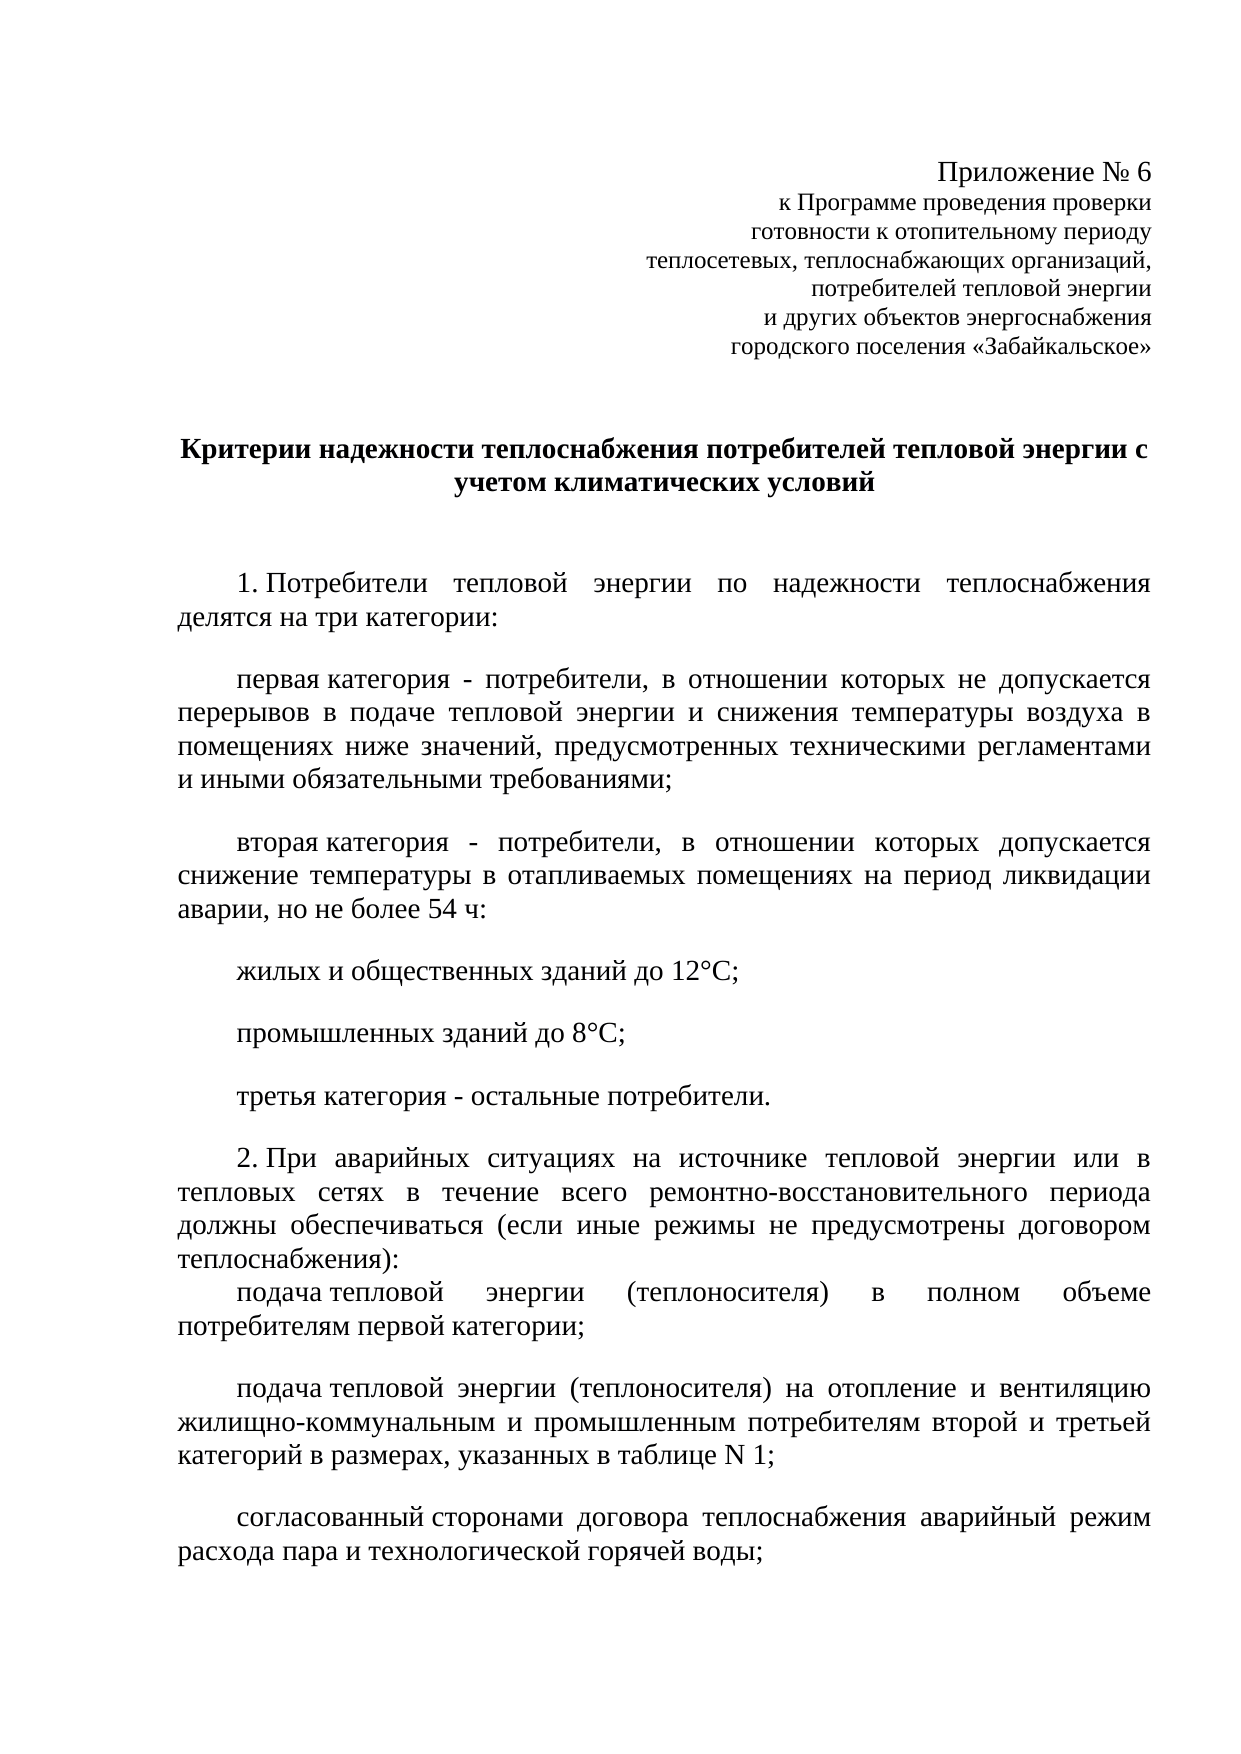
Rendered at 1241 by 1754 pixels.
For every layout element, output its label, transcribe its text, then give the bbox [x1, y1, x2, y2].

text подача тепловой энергии (теплоносителя) в полном объеме потребителям первой категории; [177, 1274, 1152, 1341]
text готовности к отопительному периоду [177, 216, 1152, 245]
text городского поселения «Забайкальское» [177, 331, 1152, 360]
text третья категория - остальные потребители. [177, 1078, 1152, 1111]
text жилых и общественных зданий до 12°C; [177, 953, 1152, 987]
text к Программе проведения проверки [177, 187, 1152, 216]
text подача тепловой энергии (теплоносителя) на отопление и вентиляцию жилищно-коммунальным и промышленным потребителям второй и третьей категорий в размерах, указанных в таблице N 1; [177, 1370, 1152, 1471]
text вторая категория - потребители, в отношении которых допускается снижение температуры в отапливаемых помещениях на период ликвидации аварии, но не более 54 ч: [177, 824, 1152, 924]
text промышленных зданий до 8°C; [177, 1016, 1152, 1049]
text и других объектов энергоснабжения [177, 302, 1152, 331]
text Критерии надежности теплоснабжения потребителей тепловой энергии с учетом климатических условий [177, 431, 1152, 498]
text 2. При аварийных ситуациях на источнике тепловой энергии или в тепловых сетях в течение всего ремонтно-восстановительного периода должны обеспечиваться (если иные режимы не предусмотрены договором теплоснабжения): [177, 1140, 1152, 1274]
text первая категория - потребители, в отношении которых не допускается перерывов в подаче тепловой энергии и снижения температуры воздуха в помещениях ниже значений, предусмотренных техническими регламентами и иными обязательными требованиями; [177, 661, 1152, 795]
text Приложение № 6 [177, 154, 1152, 187]
text теплосетевых, теплоснабжающих организаций, [177, 245, 1152, 273]
text 1. Потребители тепловой энергии по надежности теплоснабжения делятся на три категории: [177, 565, 1152, 632]
text потребителей тепловой энергии [177, 273, 1152, 302]
text согласованный сторонами договора теплоснабжения аварийный режим расхода пара и технологической горячей воды; [177, 1499, 1152, 1567]
